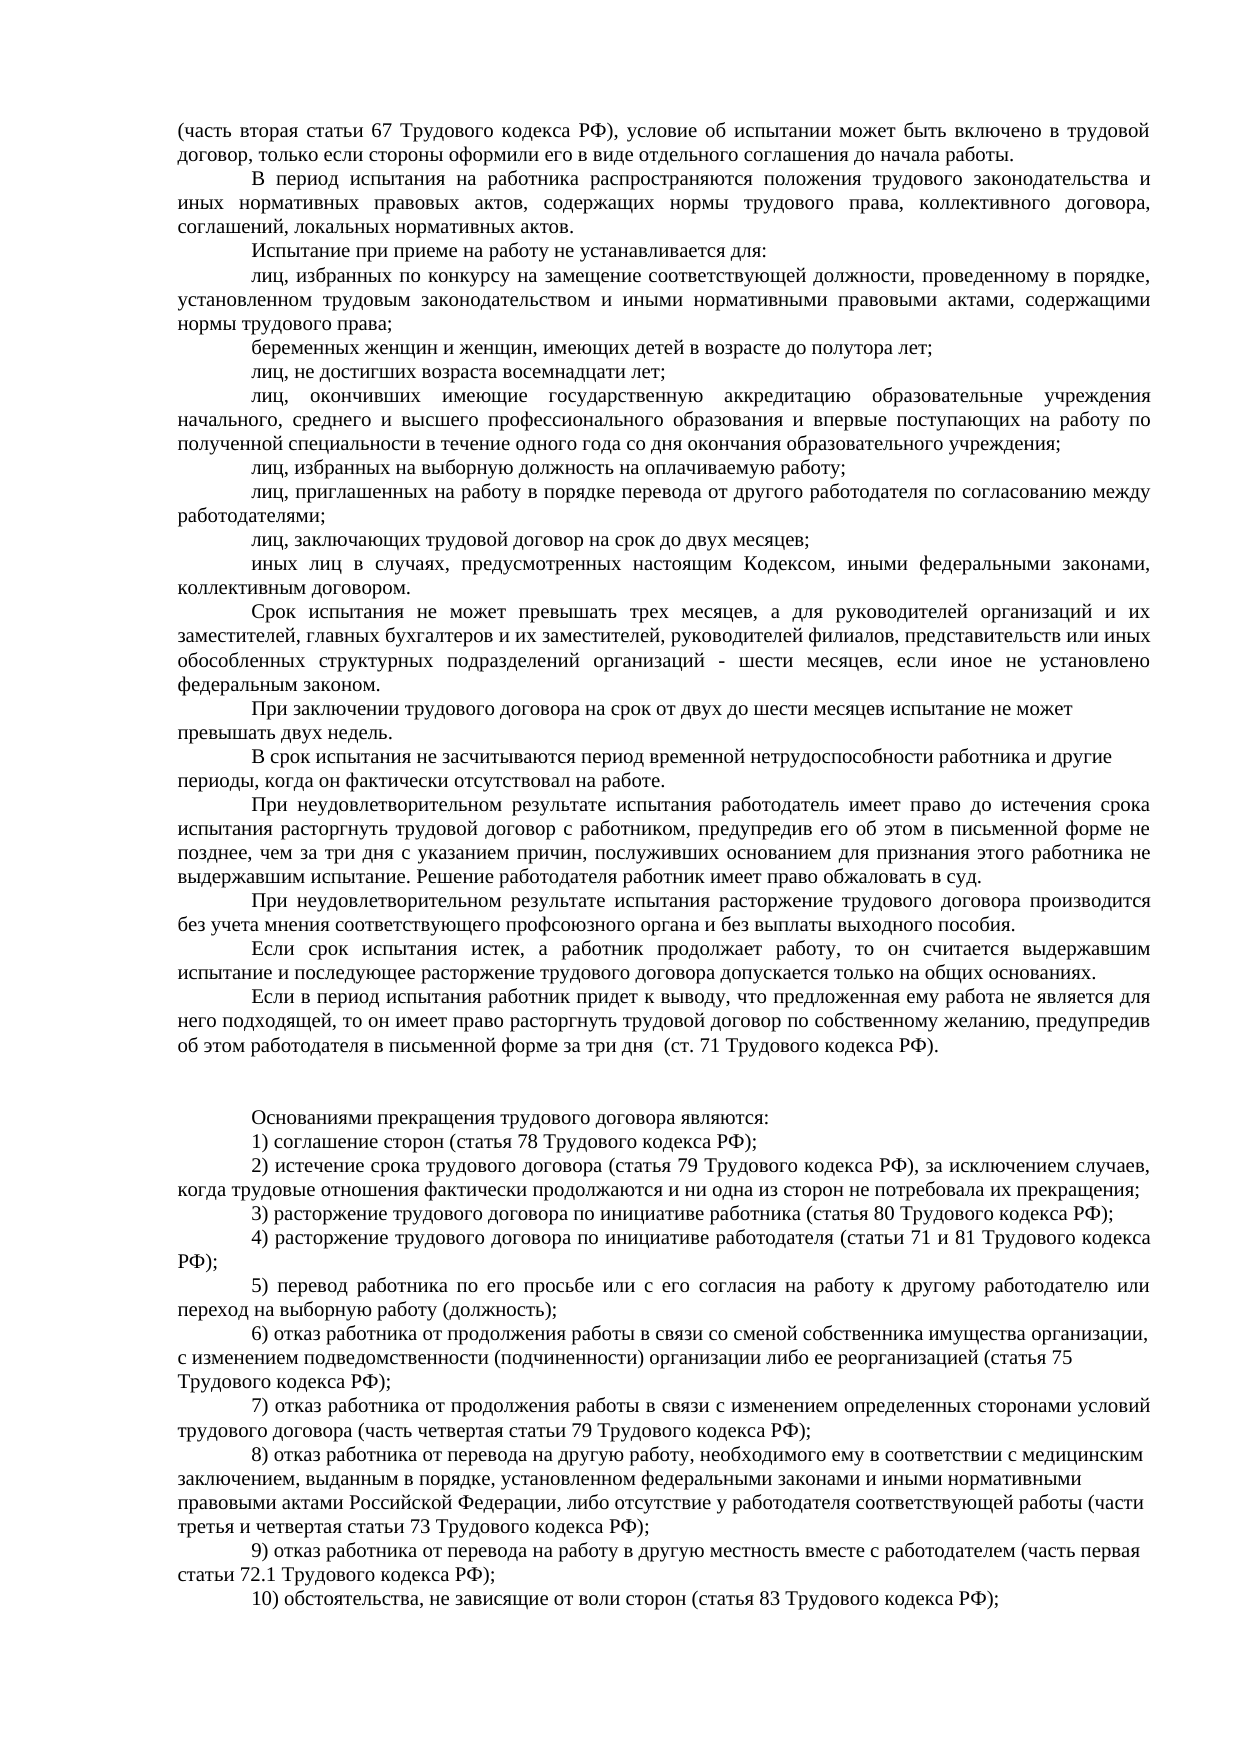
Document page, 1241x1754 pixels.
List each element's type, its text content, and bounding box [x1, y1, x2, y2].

text иных лиц в случаях, предусмотренных настоящим Кодексом, иными федеральными законами, коллективным договором. [177, 551, 1152, 599]
text 2) истечение срока трудового договора (статья 79 Трудового кодекса РФ), за исключением случаев, когда трудовые отношения фактически продолжаются и ни одна из сторон не потребовала их прекращения; [177, 1153, 1152, 1201]
text 4) расторжение трудового договора по инициативе работодателя (статьи 71 и 81 Трудового кодекса РФ); [177, 1225, 1152, 1273]
text 1) соглашение сторон (статья 78 Трудового кодекса РФ); [177, 1129, 1152, 1153]
text Основаниями прекращения трудового договора являются: [177, 1105, 1152, 1129]
text В срок испытания не засчитываются период временной нетрудоспособности работника и другие периоды, когда он фактически отсутствовал на работе. [177, 744, 1152, 792]
text Если в период испытания работник придет к выводу, что предложенная ему работа не является для него подходящей, то он имеет право расторгнуть трудовой договор по собственному желанию, предупредив об этом работодателя в письменной форме за три дня (ст. 71 Трудового кодекса РФ). [177, 984, 1152, 1057]
text 9) отказ работника от перевода на работу в другую местность вместе с работодателем (часть первая статьи 72.1 Трудового кодекса РФ); [177, 1538, 1152, 1586]
text При неудовлетворительном результате испытания расторжение трудового договора производится без учета мнения соответствующего профсоюзного органа и без выплаты выходного пособия. [177, 888, 1152, 936]
text При неудовлетворительном результате испытания работодатель имеет право до истечения срока испытания расторгнуть трудовой договор с работником, предупредив его об этом в письменной форме не позднее, чем за три дня с указанием причин, послуживших основанием для признания этого работника не выдержавшим испытание. Решение работодателя работник имеет право обжаловать в суд. [177, 792, 1152, 888]
text Срок испытания не может превышать трех месяцев, а для руководителей организаций и их заместителей, главных бухгалтеров и их заместителей, руководителей филиалов, представительств или иных обособленных структурных подразделений организаций - шести месяцев, если иное не установлено федеральным законом. [177, 599, 1152, 696]
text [177, 118, 1152, 166]
text лиц, избранных по конкурсу на замещение соответствующей должности, проведенному в порядке, установленном трудовым законодательством и иными нормативными правовыми актами, содержащими нормы трудового права; [177, 262, 1152, 335]
text лиц, избранных на выборную должность на оплачиваемую работу; [177, 455, 1152, 479]
text 3) расторжение трудового договора по инициативе работника (статья 80 Трудового кодекса РФ); [177, 1201, 1152, 1225]
text Если срок испытания истек, а работник продолжает работу, то он считается выдержавшим испытание и последующее расторжение трудового договора допускается только на общих основаниях. [177, 936, 1152, 984]
text 5) перевод работника по его просьбе или с его согласия на работу к другому работодателю или переход на выборную работу (должность); [177, 1273, 1152, 1321]
text 10) обстоятельства, не зависящие от воли сторон (статья 83 Трудового кодекса РФ); [177, 1586, 1152, 1610]
text лиц, окончивших имеющие государственную аккредитацию образовательные учреждения начального, среднего и высшего профессионального образования и впервые поступающих на работу по полученной специальности в течение одного года со дня окончания образовательного учреждения; [177, 383, 1152, 455]
text лиц, заключающих трудовой договор на срок до двух месяцев; [177, 527, 1152, 551]
text лиц, приглашенных на работу в порядке перевода от другого работодателя по согласованию между работодателями; [177, 479, 1152, 527]
text 7) отказ работника от продолжения работы в связи с изменением определенных сторонами условий трудового договора (часть четвертая статьи 79 Трудового кодекса РФ); [177, 1393, 1152, 1442]
text беременных женщин и женщин, имеющих детей в возрасте до полутора лет; [177, 335, 1152, 359]
text Испытание при приеме на работу не устанавливается для: [177, 238, 1152, 262]
text лиц, не достигших возраста восемнадцати лет; [177, 359, 1152, 383]
text В период испытания на работника распространяются положения трудового законодательства и иных нормативных правовых актов, содержащих нормы трудового права, коллективного договора, соглашений, локальных нормативных актов. [177, 166, 1152, 238]
text 6) отказ работника от продолжения работы в связи со сменой собственника имущества организации, с изменением подведомственности (подчиненности) организации либо ее реорганизацией (статья 75 Трудового кодекса РФ); [177, 1321, 1152, 1393]
text При заключении трудового договора на срок от двух до шести месяцев испытание не может превышать двух недель. [177, 696, 1152, 744]
text 8) отказ работника от перевода на другую работу, необходимого ему в соответствии с медицинским заключением, выданным в порядке, установленном федеральными законами и иными нормативными правовыми актами Российской Федерации, либо отсутствие у работодателя соответствующей работы (части третья и четвертая статьи 73 Трудового кодекса РФ); [177, 1442, 1152, 1538]
